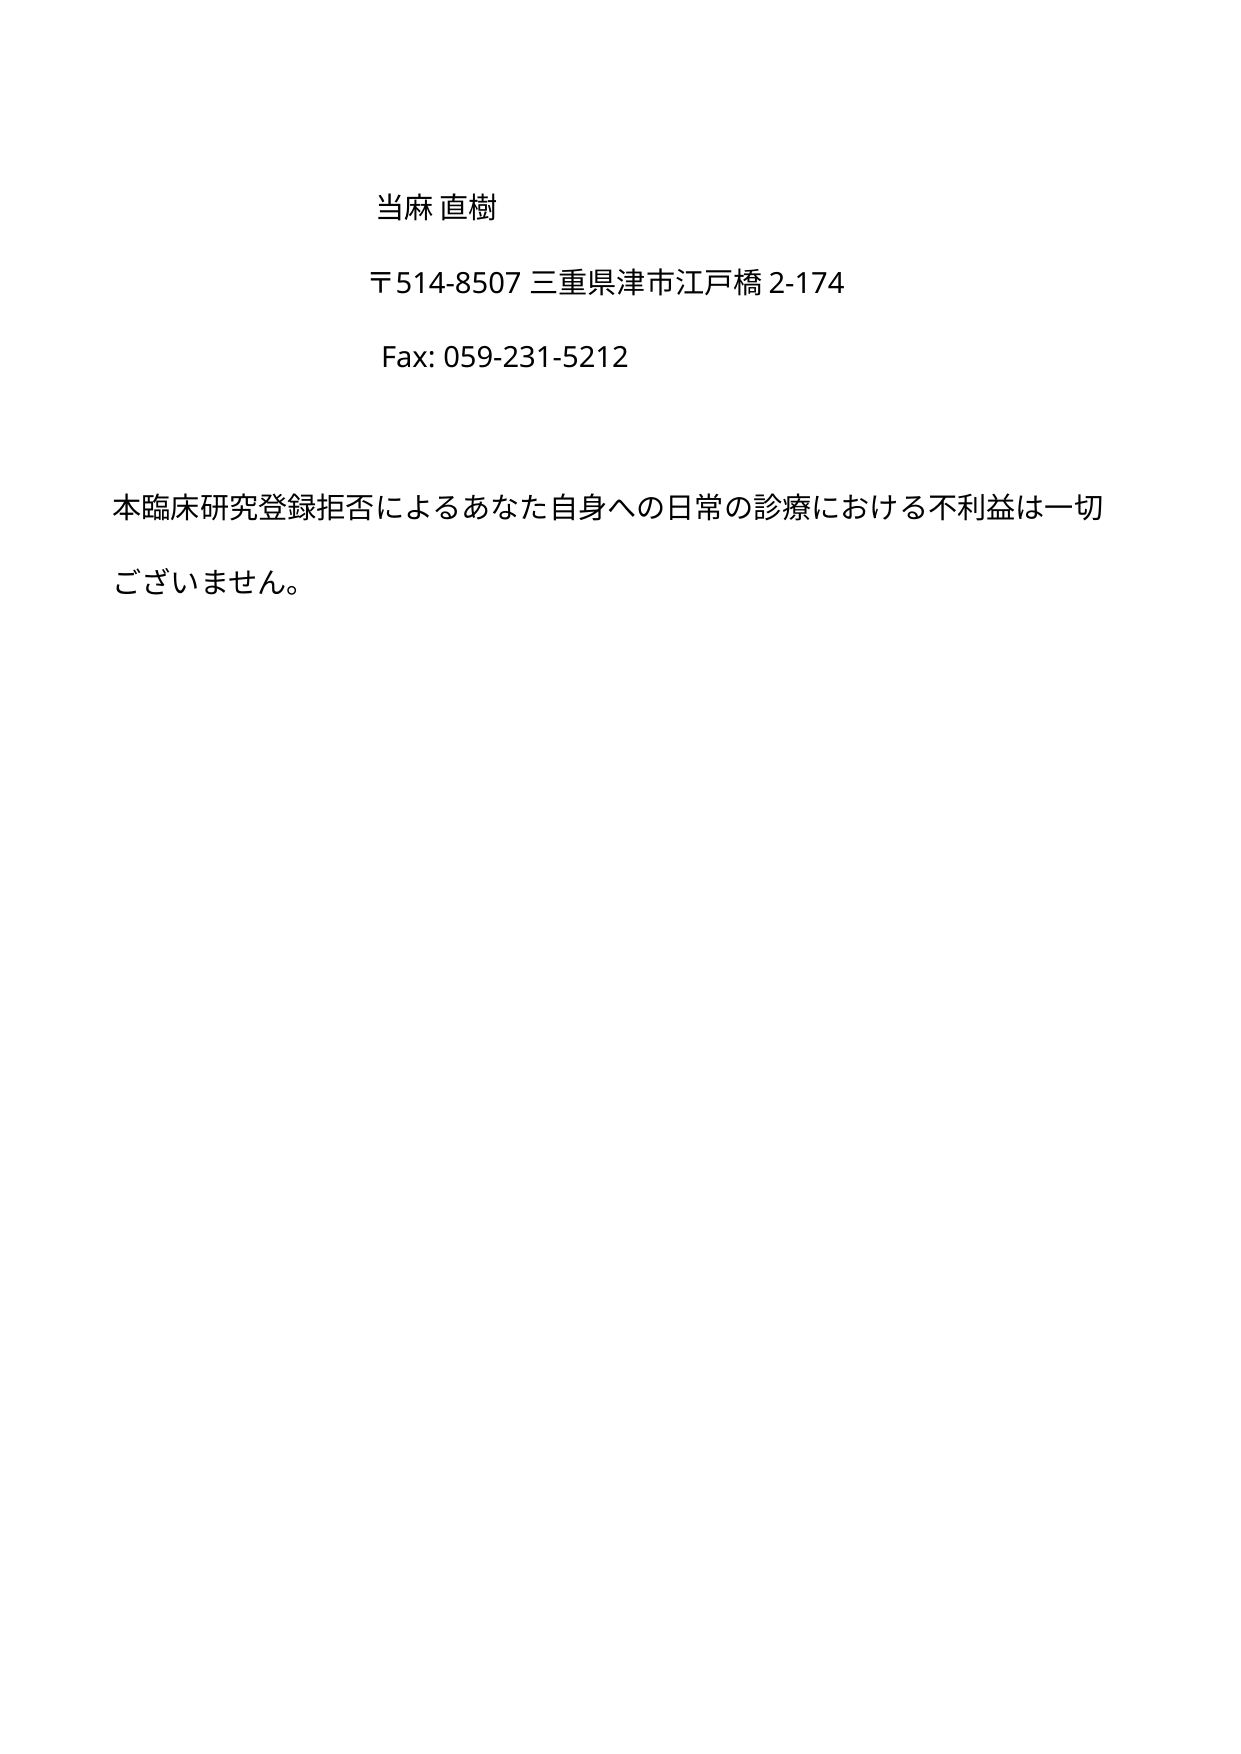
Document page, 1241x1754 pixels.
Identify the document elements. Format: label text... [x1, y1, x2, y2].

text 当麻 直樹 [112, 168, 1128, 243]
text 本臨床研究登録拒否によるあなた自身への日常の診療における不利益は一切ございません。 [112, 468, 1128, 618]
text Fax: 059-231-5212 [201, 318, 1128, 393]
text 〒514-8507 三重県津市江戸橋2-174 [201, 243, 1128, 318]
